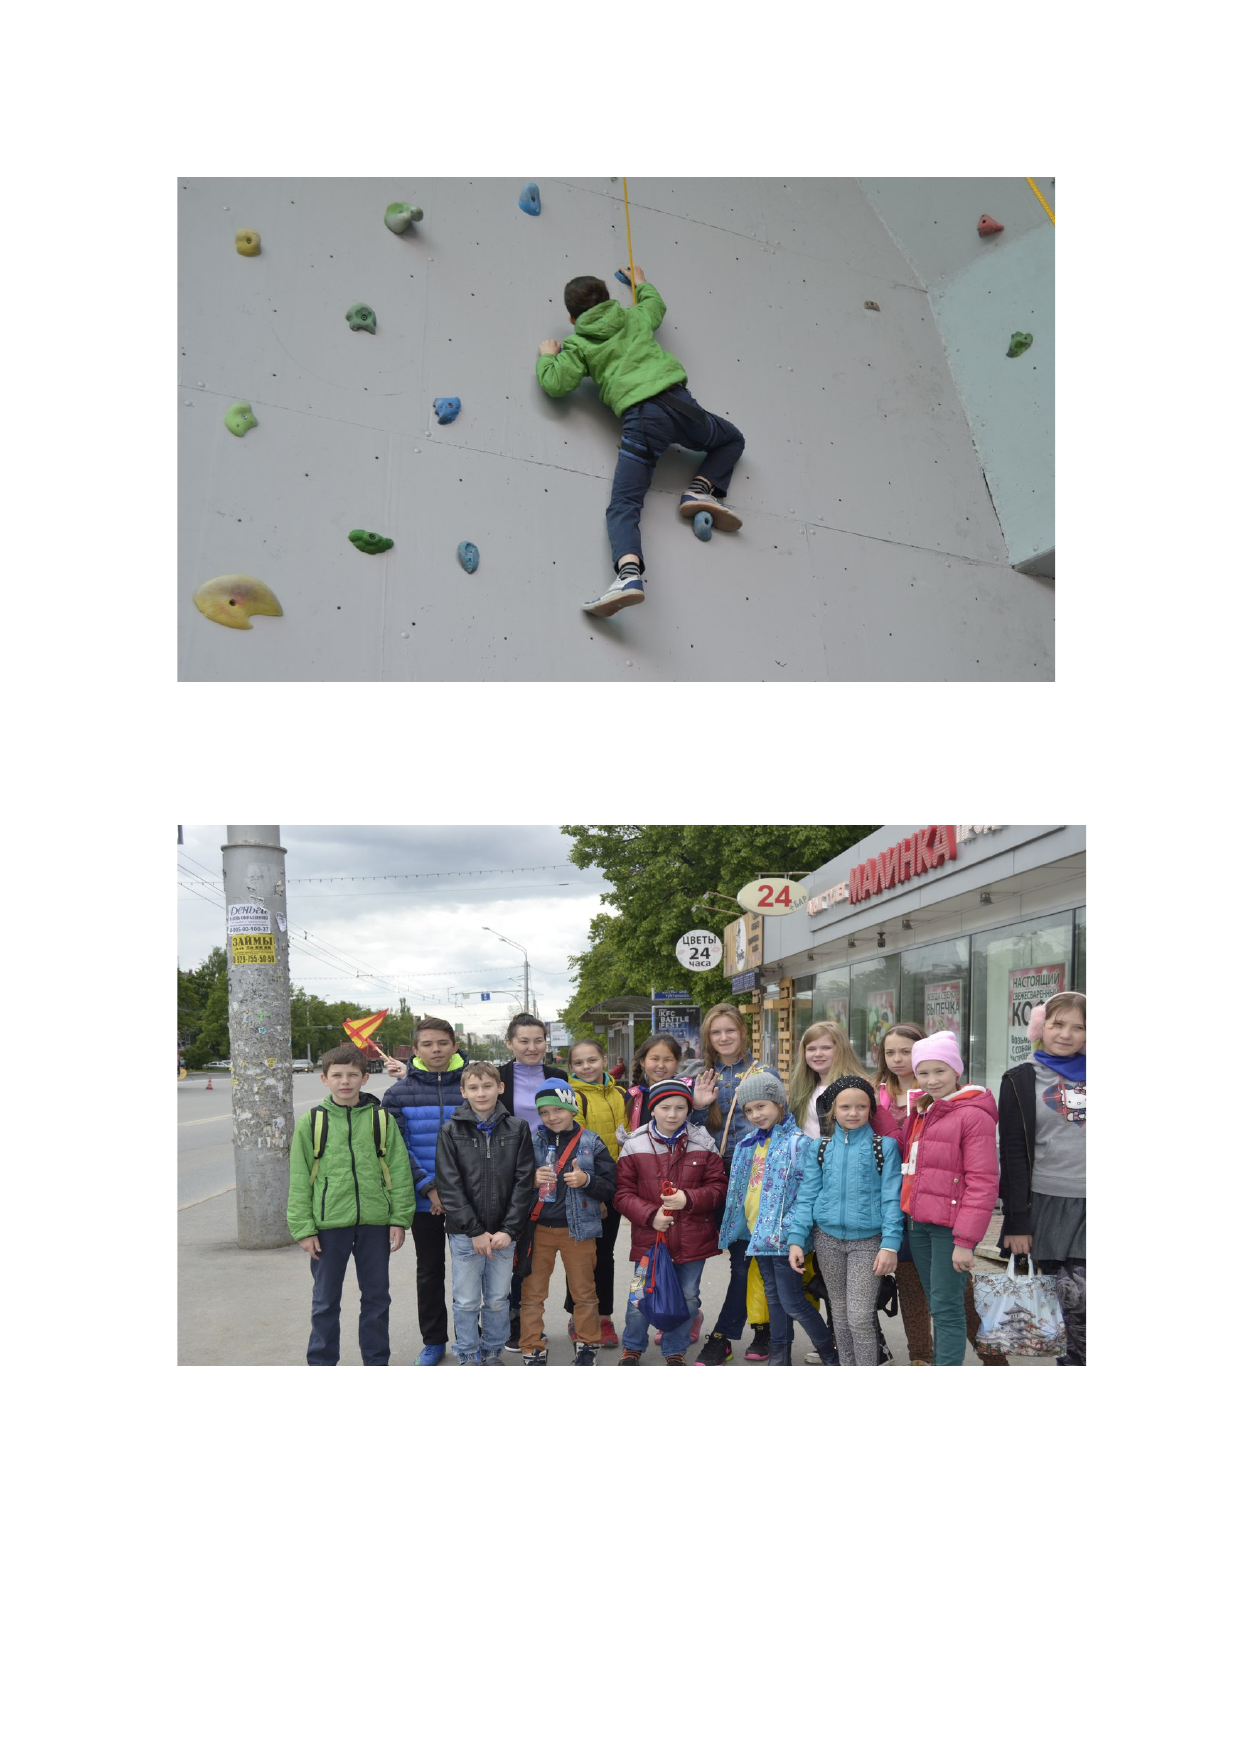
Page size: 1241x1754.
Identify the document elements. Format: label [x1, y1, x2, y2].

picture [177, 825, 1087, 1366]
picture [177, 177, 1056, 682]
